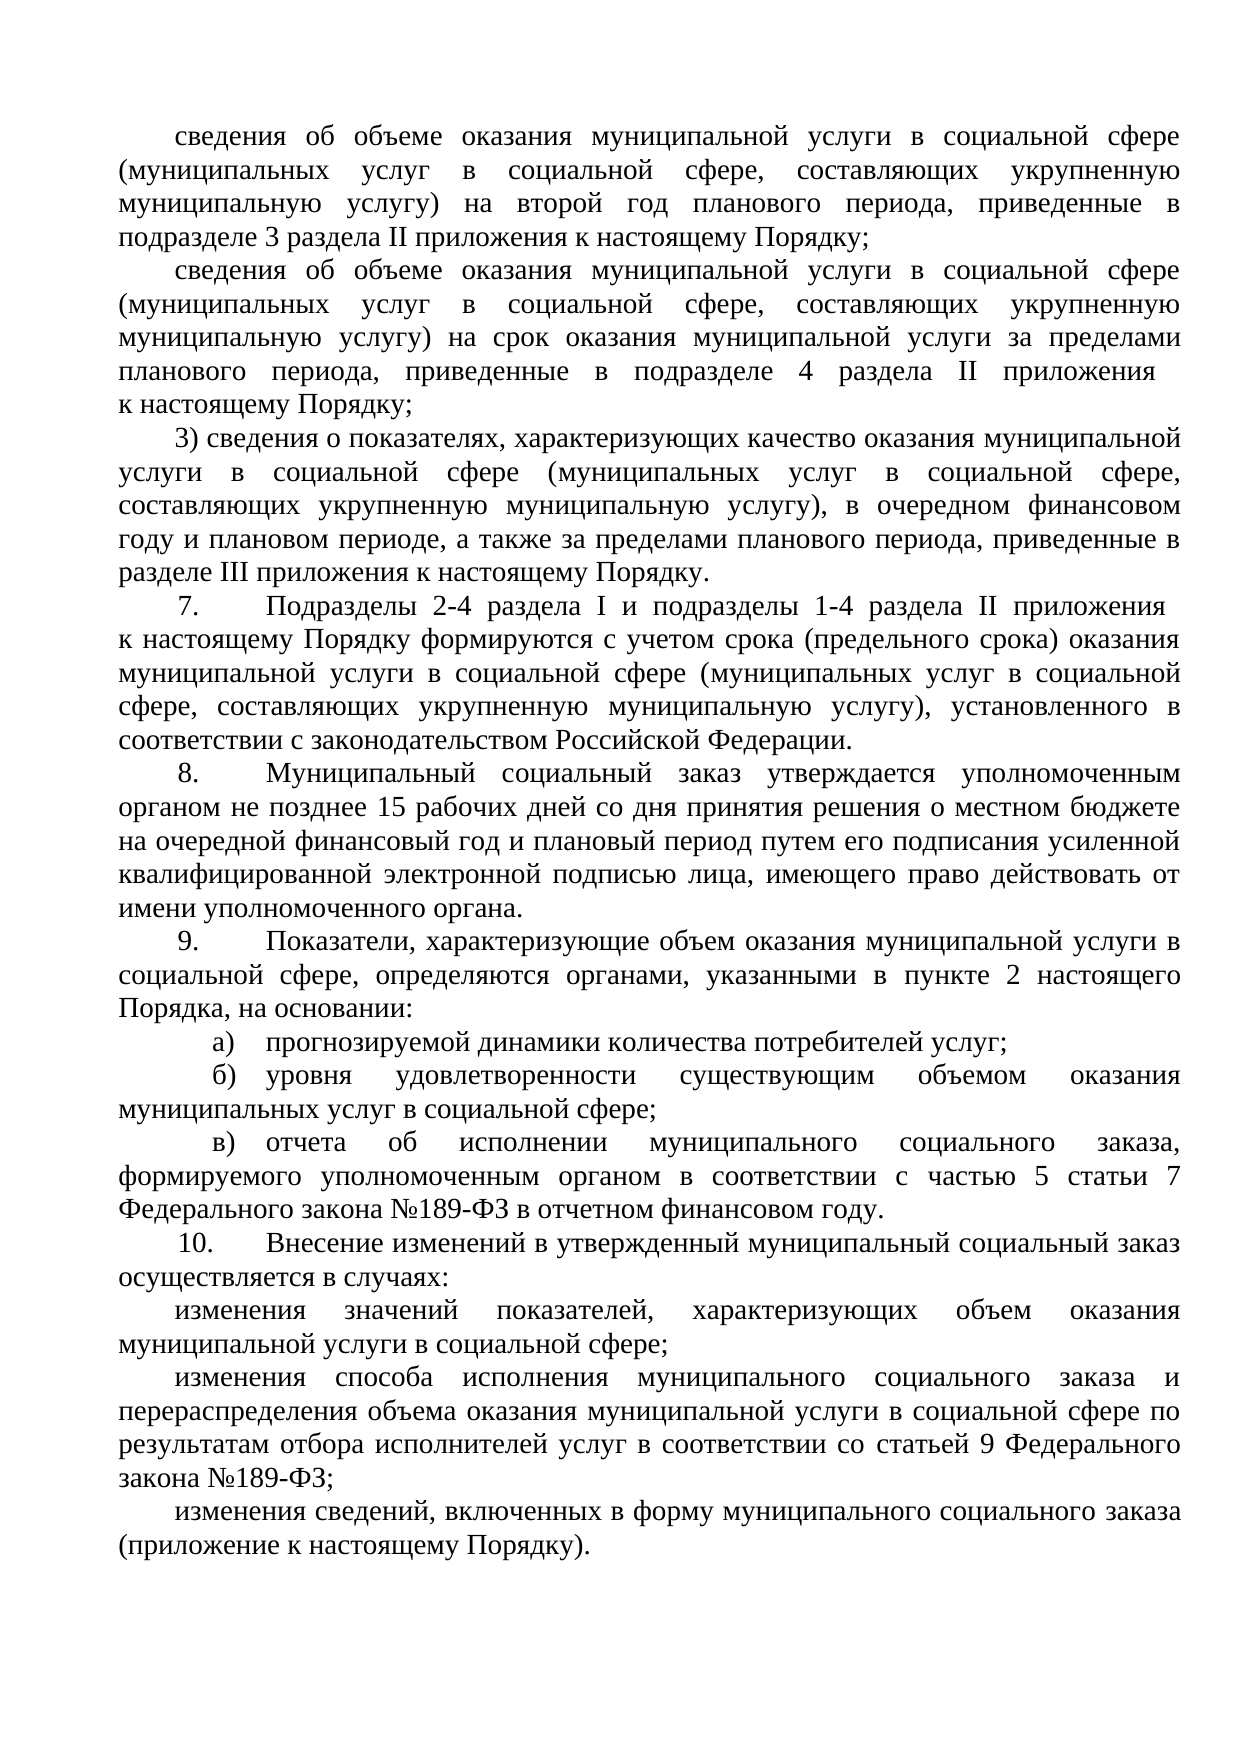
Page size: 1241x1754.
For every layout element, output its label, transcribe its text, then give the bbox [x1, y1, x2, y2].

list отчета об исполнении муниципального социального заказа, формируемого уполномоченным органом в соответствии с частью 5 статьи 7 Федерального закона №189-ФЗ в отчетном финансовом году. [118, 1124, 1181, 1225]
text изменения способа исполнения муниципального социального заказа и перераспределения объема оказания муниципальной услуги в социальной сфере по результатам отбора исполнителей услуг в соответствии со статьей 9 Федерального закона №189-ФЗ; [118, 1359, 1181, 1493]
list Внесение изменений в утвержденный муниципальный социальный заказ осуществляется в случаях: [118, 1225, 1181, 1292]
list Подразделы 2-4 раздела I и подразделы 1-4 раздела II приложения к настоящему Порядку формируются с учетом срока (предельного срока) оказания муниципальной услуги в социальной сфере (муниципальных услуг в социальной сфере, составляющих укрупненную муниципальную услугу), установленного в соответствии с законодательством Российской Федерации. [118, 588, 1181, 756]
list Показатели, характеризующие объем оказания муниципальной услуги в социальной сфере, определяются органами, указанными в пункте 2 настоящего Порядка, на основании: [118, 923, 1181, 1024]
text изменения сведений, включенных в форму муниципального социального заказа (приложение к настоящему Порядку). [118, 1493, 1181, 1561]
list прогнозируемой динамики количества потребителей услуг; [118, 1024, 1181, 1057]
list Муниципальный социальный заказ утверждается уполномоченным органом не позднее 15 рабочих дней со дня принятия решения о местном бюджете на очередной финансовый год и плановый период путем его подписания усиленной квалифицированной электронной подписью лица, имеющего право действовать от имени уполномоченного органа. [118, 756, 1181, 923]
text 3) сведения о показателях, характеризующих качество оказания муниципальной услуги в социальной сфере (муниципальных услуг в социальной сфере, составляющих укрупненную муниципальную услугу), в очередном финансовом году и плановом периоде, а также за пределами планового периода, приведенные в разделе III приложения к настоящему Порядку. [118, 420, 1181, 588]
list уровня удовлетворенности существующим объемом оказания муниципальных услуг в социальной сфере; [118, 1057, 1181, 1124]
text сведения об объеме оказания муниципальной услуги в социальной сфере (муниципальных услуг в социальной сфере, составляющих укрупненную муниципальную услугу) на второй год планового периода, приведенные в подразделе 3 раздела II приложения к настоящему Порядку; [118, 118, 1181, 252]
text сведения об объеме оказания муниципальной услуги в социальной сфере (муниципальных услуг в социальной сфере, составляющих укрупненную муниципальную услугу) на срок оказания муниципальной услуги за пределами планового периода, приведенные в подразделе 4 раздела II приложения к настоящему Порядку; [118, 252, 1181, 420]
text изменения значений показателей, характеризующих объем оказания муниципальной услуги в социальной сфере; [118, 1292, 1181, 1359]
